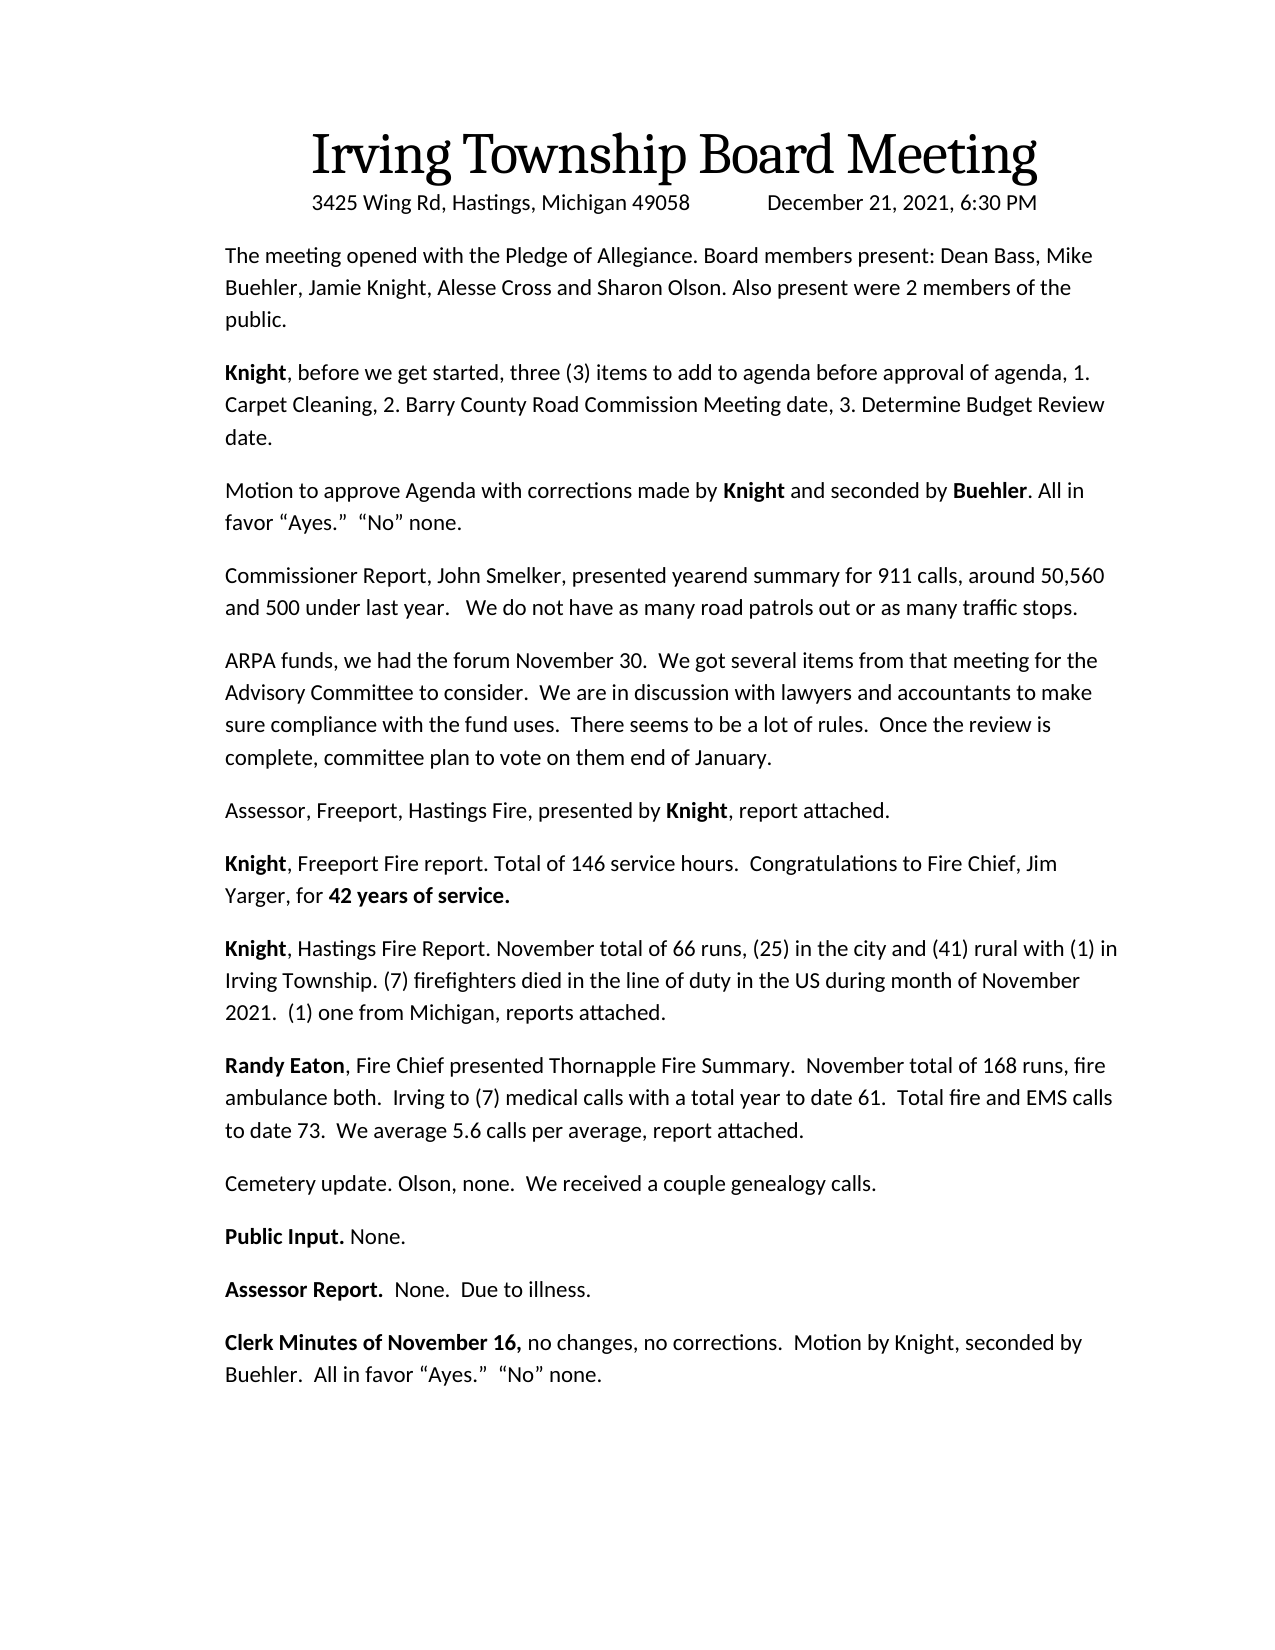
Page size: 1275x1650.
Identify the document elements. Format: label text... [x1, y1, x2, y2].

text Public Input. None. [225, 1222, 1125, 1250]
text Knight, Hastings Fire Report. November total of 66 runs, (25) in the city and (41) rural with (1) in Irving Township. (7) firefighters died in the line of duty in the US during month of November 2021. (1) one from Michigan, reports attached. [225, 934, 1125, 1026]
text 3425 Wing Rd, Hastings, Michigan 49058 December 21, 2021, 6:30 PM [225, 188, 1125, 216]
text Assessor Report. None. Due to illness. [225, 1275, 1125, 1303]
text Assessor, Freeport, Hastings Fire, presented by Knight, report attached. [225, 796, 1125, 824]
text Cemetery update. Olson, none. We received a couple genealogy calls. [225, 1169, 1125, 1197]
text Knight, before we get started, three (3) items to add to agenda before approval of agenda, 1. Carpet Cleaning, 2. Barry County Road Commission Meeting date, 3. Determine Budget Review date. [225, 358, 1125, 451]
text The meeting opened with the Pledge of Allegiance. Board members present: Dean Bass, Mike Buehler, Jamie Knight, Alesse Cross and Sharon Olson. Also present were 2 members of the public. [225, 241, 1125, 333]
text Clerk Minutes of November 16, no changes, no corrections. Motion by Knight, seconded by Buehler. All in favor “Ayes.” “No” none. [225, 1328, 1125, 1388]
text Knight, Freeport Fire report. Total of 146 service hours. Congratulations to Fire Chief, Jim Yarger, for 42 years of service. [225, 849, 1125, 909]
text Motion to approve Agenda with corrections made by Knight and seconded by Buehler. All in favor “Ayes.” “No” none. [225, 476, 1125, 536]
text Commissioner Report, John Smelker, presented yearend summary for 911 calls, around 50,560 and 500 under last year. We do not have as many road patrols out or as many traffic stops. [225, 561, 1125, 621]
text ARPA funds, we had the forum November 30. We got several items from that meeting for the Advisory Committee to consider. We are in discussion with lawyers and accountants to make sure compliance with the fund uses. There seems to be a lot of rules. Once the review is complete, committee plan to vote on them end of January. [225, 646, 1125, 771]
text Randy Eaton, Fire Chief presented Thornapple Fire Summary. November total of 168 runs, fire ambulance both. Irving to (7) medical calls with a total year to date 61. Total fire and EMS calls to date 73. We average 5.6 calls per average, report attached. [225, 1051, 1125, 1144]
title Irving Township Board Meeting [225, 121, 1125, 188]
